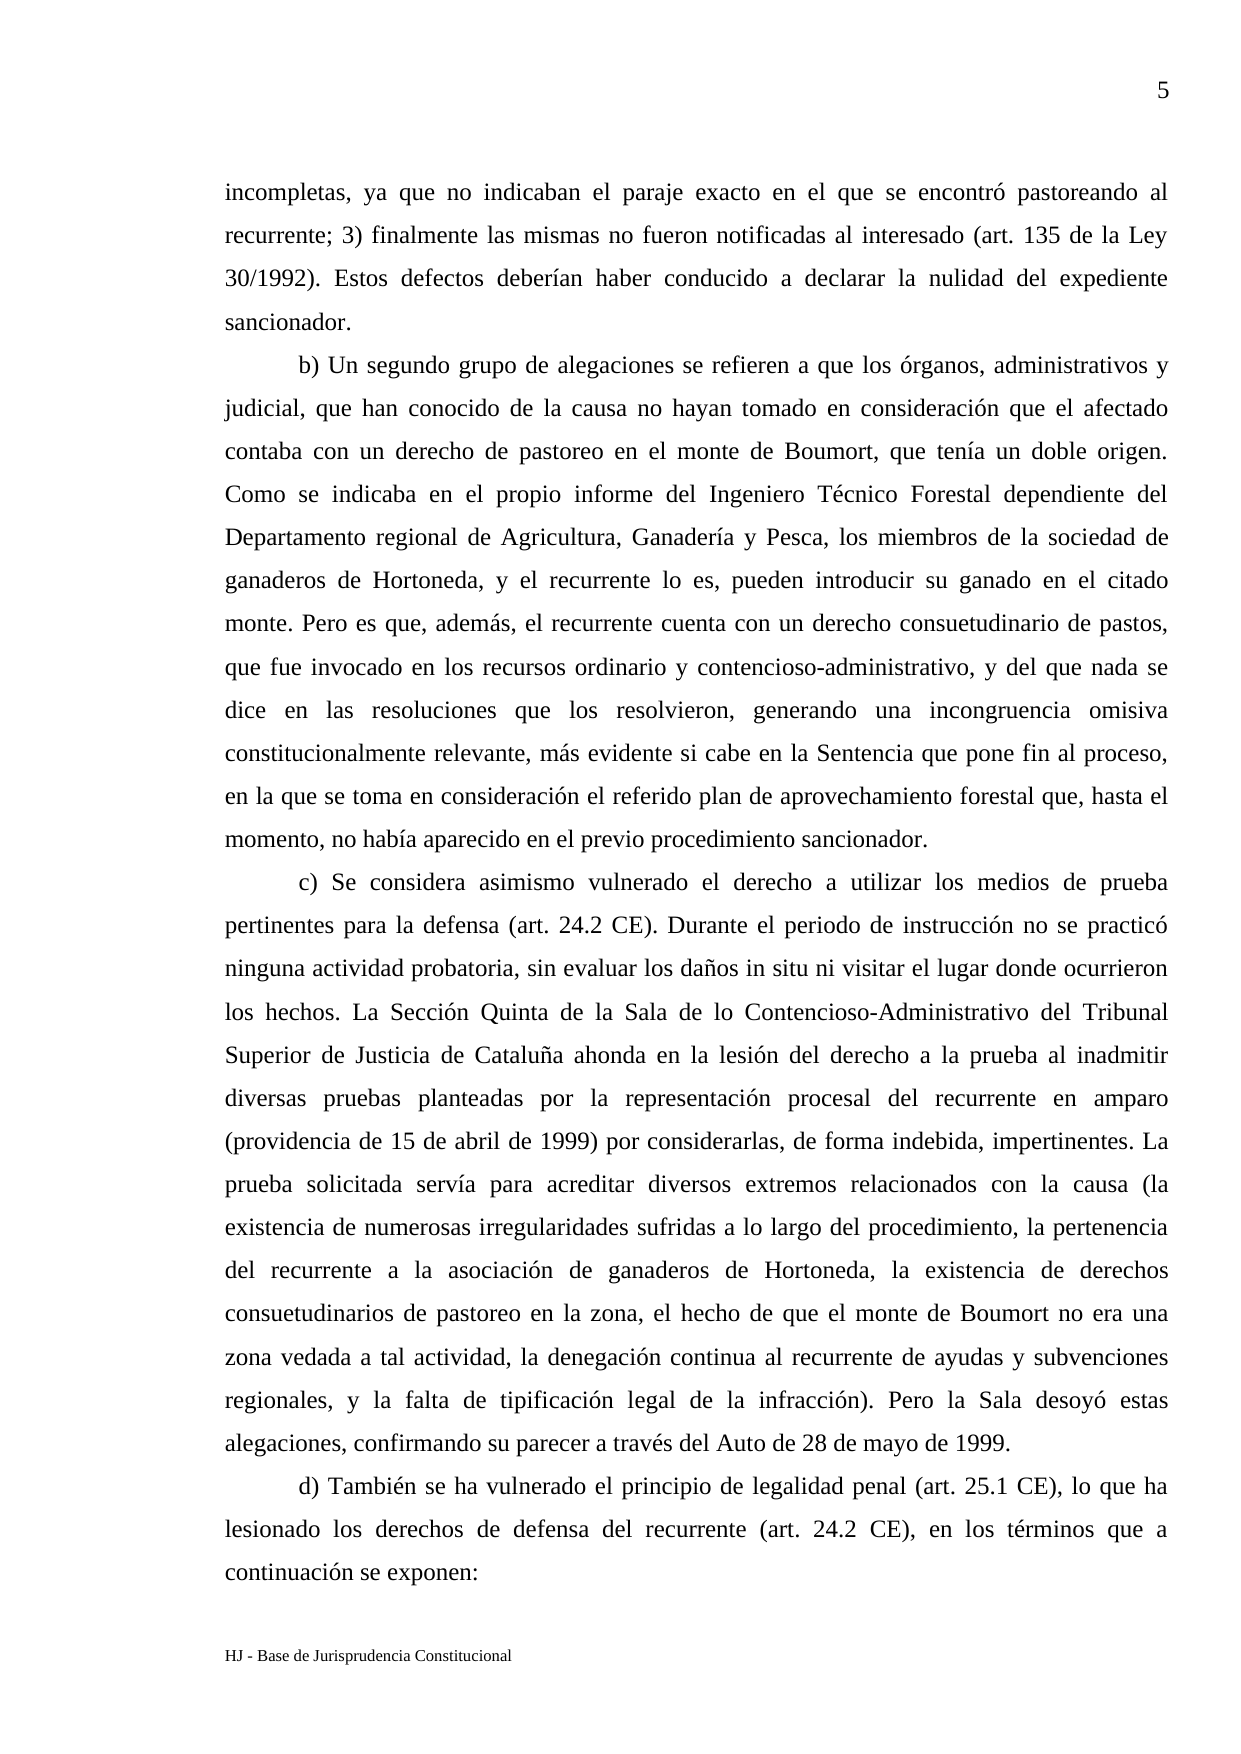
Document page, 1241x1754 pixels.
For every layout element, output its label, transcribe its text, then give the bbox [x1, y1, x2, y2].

text d) También se ha vulnerado el principio de legalidad penal (art. 25.1 CE), lo que ha lesionado los derechos de defensa del recurrente (art. 24.2 CE), en los términos que a continuación se exponen: [224, 1471, 1169, 1586]
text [224, 177, 1169, 335]
text c) Se considera asimismo vulnerado el derecho a utilizar los medios de prueba pertinentes para la defensa (art. 24.2 CE). Durante el periodo de instrucción no se practicó ninguna actividad probatoria, sin evaluar los daños in situ ni visitar el lugar donde ocurrieron los hechos. La Sección Quinta de la Sala de lo Contencioso-Administrativo del Tribunal Superior de Justicia de Cataluña ahonda en la lesión del derecho a la prueba al inadmitir diversas pruebas planteadas por la representación procesal del recurrente en amparo (providencia de 15 de abril de 1999) por considerarlas, de forma indebida, impertinentes. La prueba solicitada servía para acreditar diversos extremos relacionados con la causa (la existencia de numerosas irregularidades sufridas a lo largo del procedimiento, la pertenencia del recurrente a la asociación de ganaderos de Hortoneda, la existencia de derechos consuetudinarios de pastoreo en la zona, el hecho de que el monte de Boumort no era una zona vedada a tal actividad, la denegación continua al recurrente de ayudas y subvenciones regionales, y la falta de tipificación legal de la infracción). Pero la Sala desoyó estas alegaciones, confirmando su parecer a través del Auto de 28 de mayo de 1999. [224, 867, 1169, 1457]
text b) Un segundo grupo de alegaciones se refieren a que los órganos, administrativos y judicial, que han conocido de la causa no hayan tomado en consideración que el afectado contaba con un derecho de pastoreo en el monte de Boumort, que tenía un doble origen. Como se indicaba en el propio informe del Ingeniero Técnico Forestal dependiente del Departamento regional de Agricultura, Ganadería y Pesca, los miembros de la sociedad de ganaderos de Hortoneda, y el recurrente lo es, pueden introducir su ganado en el citado monte. Pero es que, además, el recurrente cuenta con un derecho consuetudinario de pastos, que fue invocado en los recursos ordinario y contencioso-administrativo, y del que nada se dice en las resoluciones que los resolvieron, generando una incongruencia omisiva constitucionalmente relevante, más evidente si cabe en la Sentencia que pone fin al proceso, en la que se toma en consideración el referido plan de aprovechamiento forestal que, hasta el momento, no había aparecido en el previo procedimiento sancionador. [224, 350, 1169, 853]
